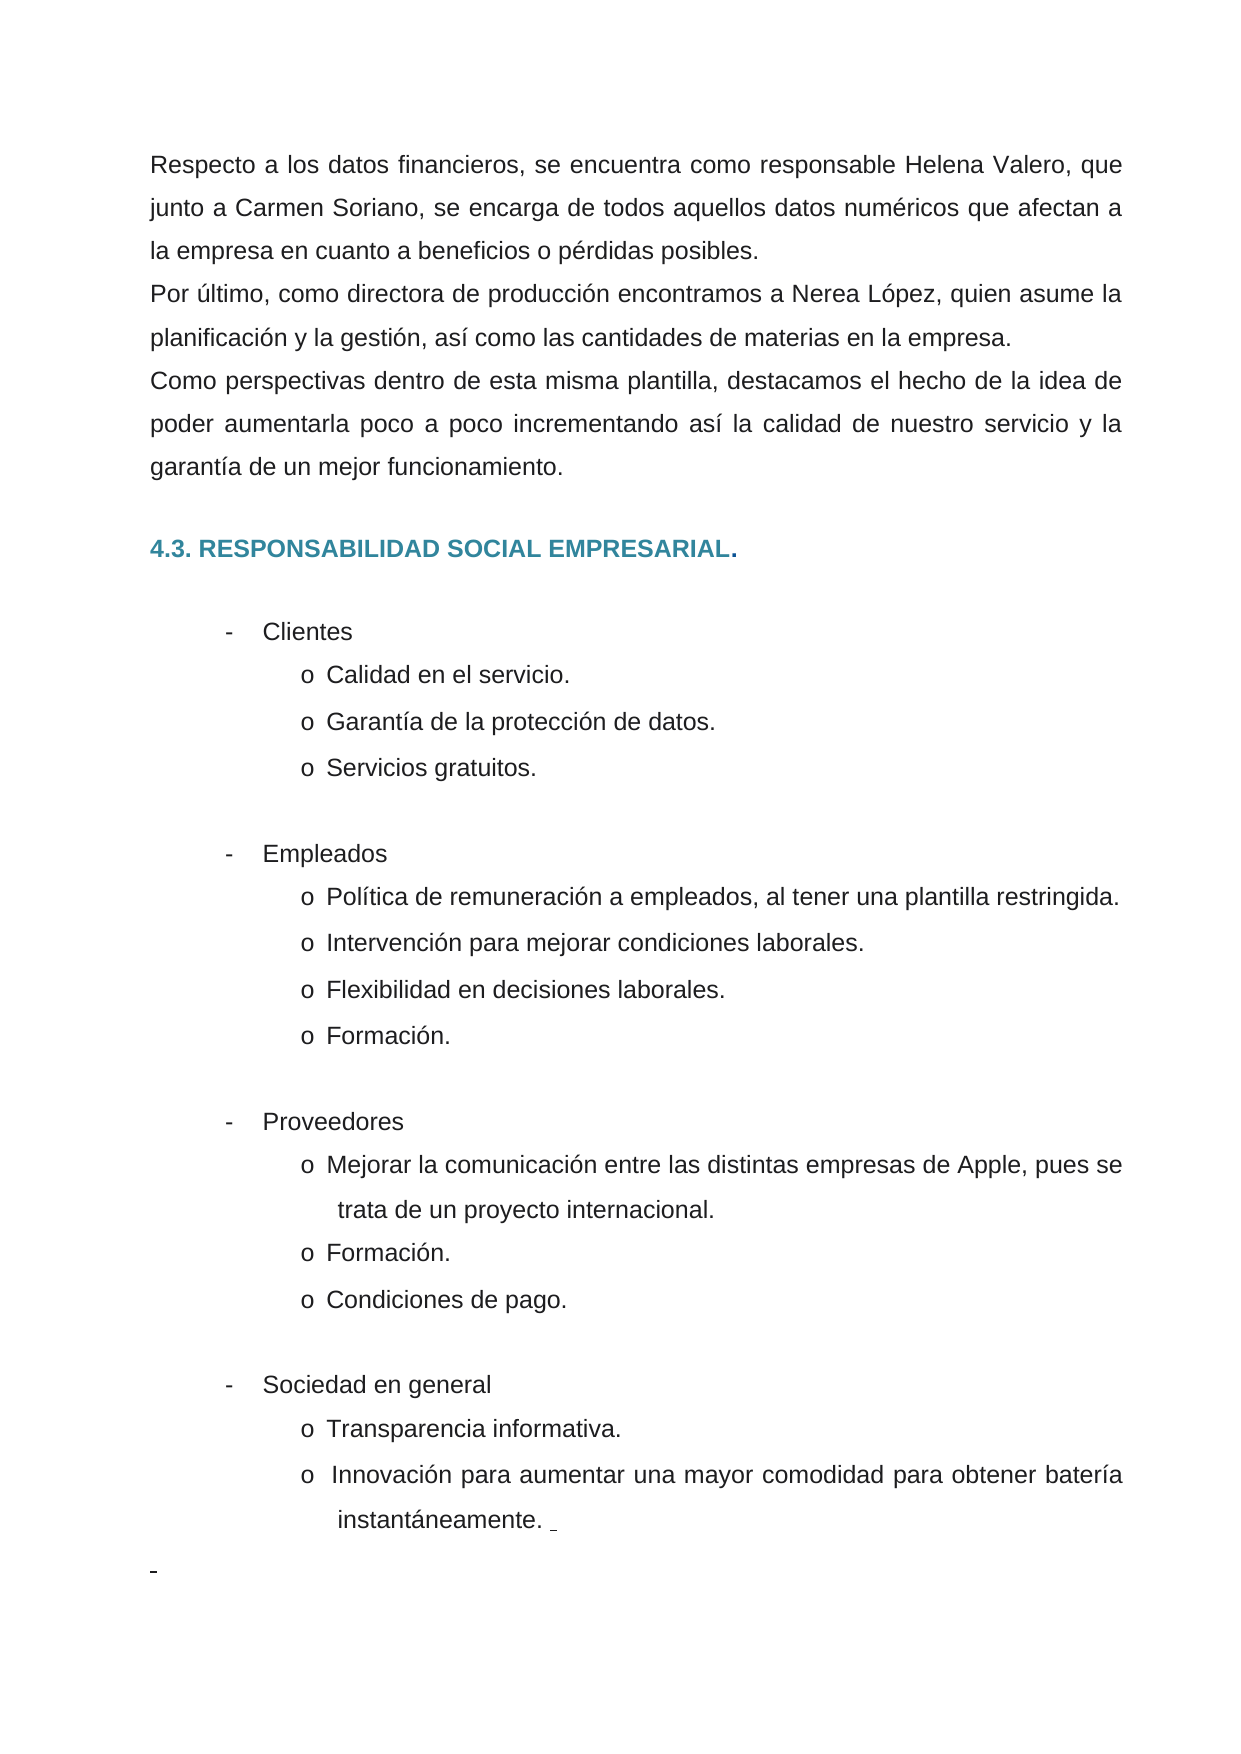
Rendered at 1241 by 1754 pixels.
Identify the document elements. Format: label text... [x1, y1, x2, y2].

text Respecto a los datos financieros, se encuentra como responsable Helena Valero, que junto a Carmen Soriano, se encarga de todos aquellos datos numéricos que afectan a la empresa en cuanto a beneficios o pérdidas posibles. [150, 150, 1124, 265]
text o Mejorar la comunicación entre las distintas empresas de Apple, pues se trata de un proyecto internacional. [300, 1150, 1124, 1224]
text o Intervención para mejorar condiciones laborales. [300, 928, 1124, 959]
text o Flexibilidad en decisiones laborales. [300, 974, 1124, 1006]
text - Empleados [225, 839, 1124, 867]
text o Calidad en el servicio. [300, 660, 1124, 691]
text Por último, como directora de producción encontramos a Nerea López, quien asume la planificación y la gestión, así como las cantidades de materias en la empresa. [150, 279, 1124, 351]
text Como perspectivas dentro de esta misma plantilla, destacamos el hecho de la idea de poder aumentarla poco a poco incrementando así la calidad de nuestro servicio y la garantía de un mejor funcionamiento. [150, 366, 1124, 481]
text o Garantía de la protección de datos. [300, 707, 1124, 737]
text o Condiciones de pago. [300, 1285, 1124, 1316]
text o Innovación para aumentar una mayor comodidad para obtener batería instantáneamente. [300, 1460, 1124, 1534]
text - Sociedad en general [225, 1371, 1124, 1399]
text o Servicios gratuitos. [300, 753, 1124, 784]
text o Transparencia informativa. [300, 1414, 1124, 1444]
text - Clientes [225, 617, 1124, 646]
text 4.3. RESPONSABILIDAD SOCIAL EMPRESARIAL. [150, 534, 1124, 563]
text o Formación. [300, 1021, 1124, 1052]
text o Política de remuneración a empleados, al tener una plantilla restringida. [300, 882, 1124, 913]
text - Proveedores [225, 1107, 1124, 1136]
text o Formación. [300, 1238, 1124, 1269]
